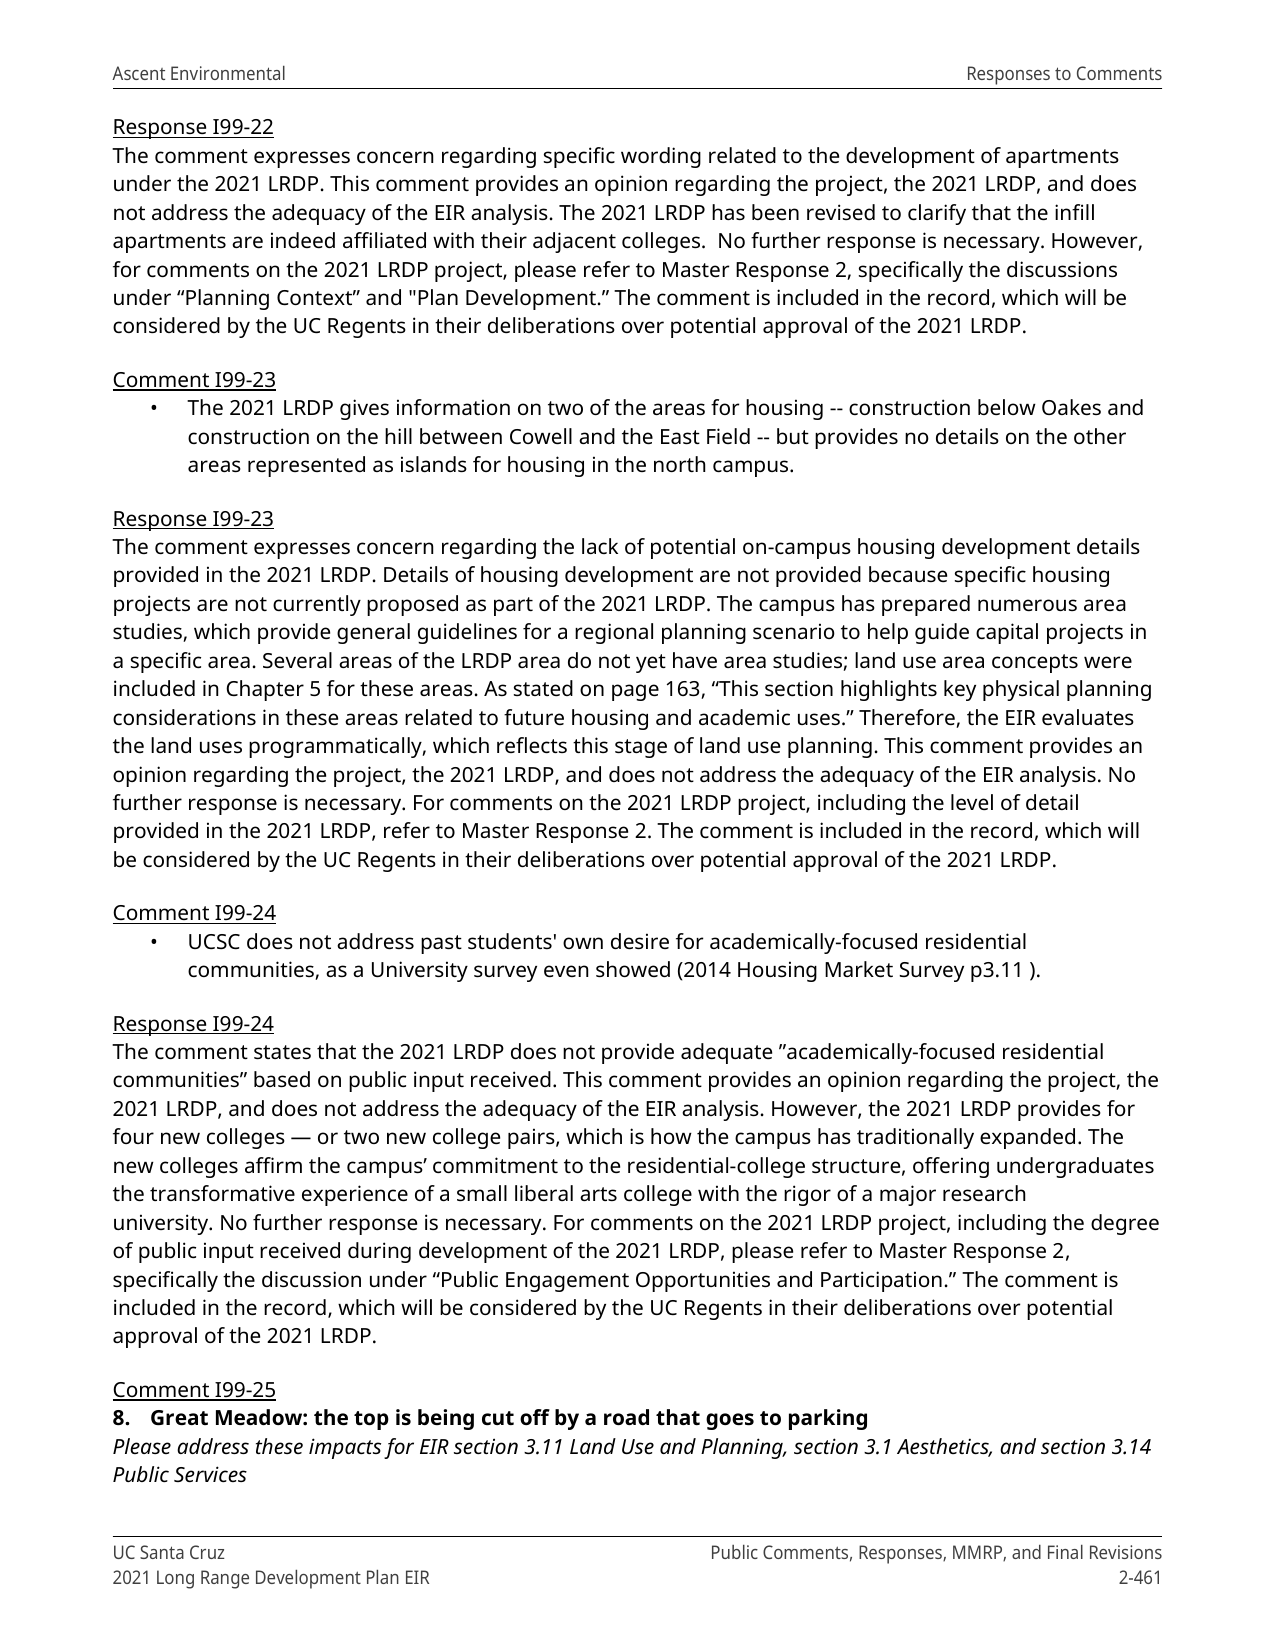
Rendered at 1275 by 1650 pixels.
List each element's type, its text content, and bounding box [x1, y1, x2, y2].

text The comment expresses concern regarding the lack of potential on-campus housing development details provided in the 2021 LRDP. Details of housing development are not provided because specific housing projects are not currently proposed as part of the 2021 LRDP. The campus has prepared numerous area studies, which provide general guidelines for a regional planning scenario to help guide capital projects in a specific area. Several areas of the LRDP area do not yet have area studies; land use area concepts were included in Chapter 5 for these areas. As stated on page 163, “This section highlights key physical planning considerations in these areas related to future housing and academic uses.” Therefore, the EIR evaluates the land uses programmatically, which reflects this stage of land use planning. This comment provides an opinion regarding the project, the 2021 LRDP, and does not address the adequacy of the EIR analysis. No further response is necessary. For comments on the 2021 LRDP project, including the level of detail provided in the 2021 LRDP, refer to Master Response 2. The comment is included in the record, which will be considered by the UC Regents in their deliberations over potential approval of the 2021 LRDP. [112, 532, 1162, 873]
subtitle Comment I99-24 [112, 898, 1162, 927]
text 8. Great Meadow: the top is being cut off by a road that goes to parking [112, 1403, 1162, 1432]
list UCSC does not address past students' own desire for academically-focused residential communities, as a University survey even showed (2014 Housing Market Survey p3.11 ). [150, 927, 1162, 984]
list The 2021 LRDP gives information on two of the areas for housing -- construction below Oakes and construction on the hill between Cowell and the East Field -- but provides no details on the other areas represented as islands for housing in the north campus. [150, 393, 1162, 479]
subtitle Comment I99-25 [112, 1375, 1162, 1403]
subtitle Response I99-24 [112, 1009, 1162, 1037]
subtitle Response I99-23 [112, 504, 1162, 532]
text The comment expresses concern regarding specific wording related to the development of apartments under the 2021 LRDP. This comment provides an opinion regarding the project, the 2021 LRDP, and does not address the adequacy of the EIR analysis. The 2021 LRDP has been revised to clarify that the infill apartments are indeed affiliated with their adjacent colleges. No further response is necessary. However, for comments on the 2021 LRDP project, please refer to Master Response 2, specifically the discussions under “Planning Context” and "Plan Development.” The comment is included in the record, which will be considered by the UC Regents in their deliberations over potential approval of the 2021 LRDP. [112, 141, 1162, 340]
subtitle Comment I99-23 [112, 365, 1162, 393]
text Please address these impacts for EIR section 3.11 Land Use and Planning, section 3.1 Aesthetics, and section 3.14 Public Services [112, 1432, 1162, 1489]
text The comment states that the 2021 LRDP does not provide adequate ”academically-focused residential communities” based on public input received. This comment provides an opinion regarding the project, the 2021 LRDP, and does not address the adequacy of the EIR analysis. However, the 2021 LRDP provides for four new colleges — or two new college pairs, which is how the campus has traditionally expanded. The new colleges affirm the campus’ commitment to the residential-college structure, offering undergraduates the transformative experience of a small liberal arts college with the rigor of a major research university. No further response is necessary. For comments on the 2021 LRDP project, including the degree of public input received during development of the 2021 LRDP, please refer to Master Response 2, specifically the discussion under “Public Engagement Opportunities and Participation.” The comment is included in the record, which will be considered by the UC Regents in their deliberations over potential approval of the 2021 LRDP. [112, 1037, 1162, 1350]
subtitle Response I99-22 [112, 112, 1162, 141]
